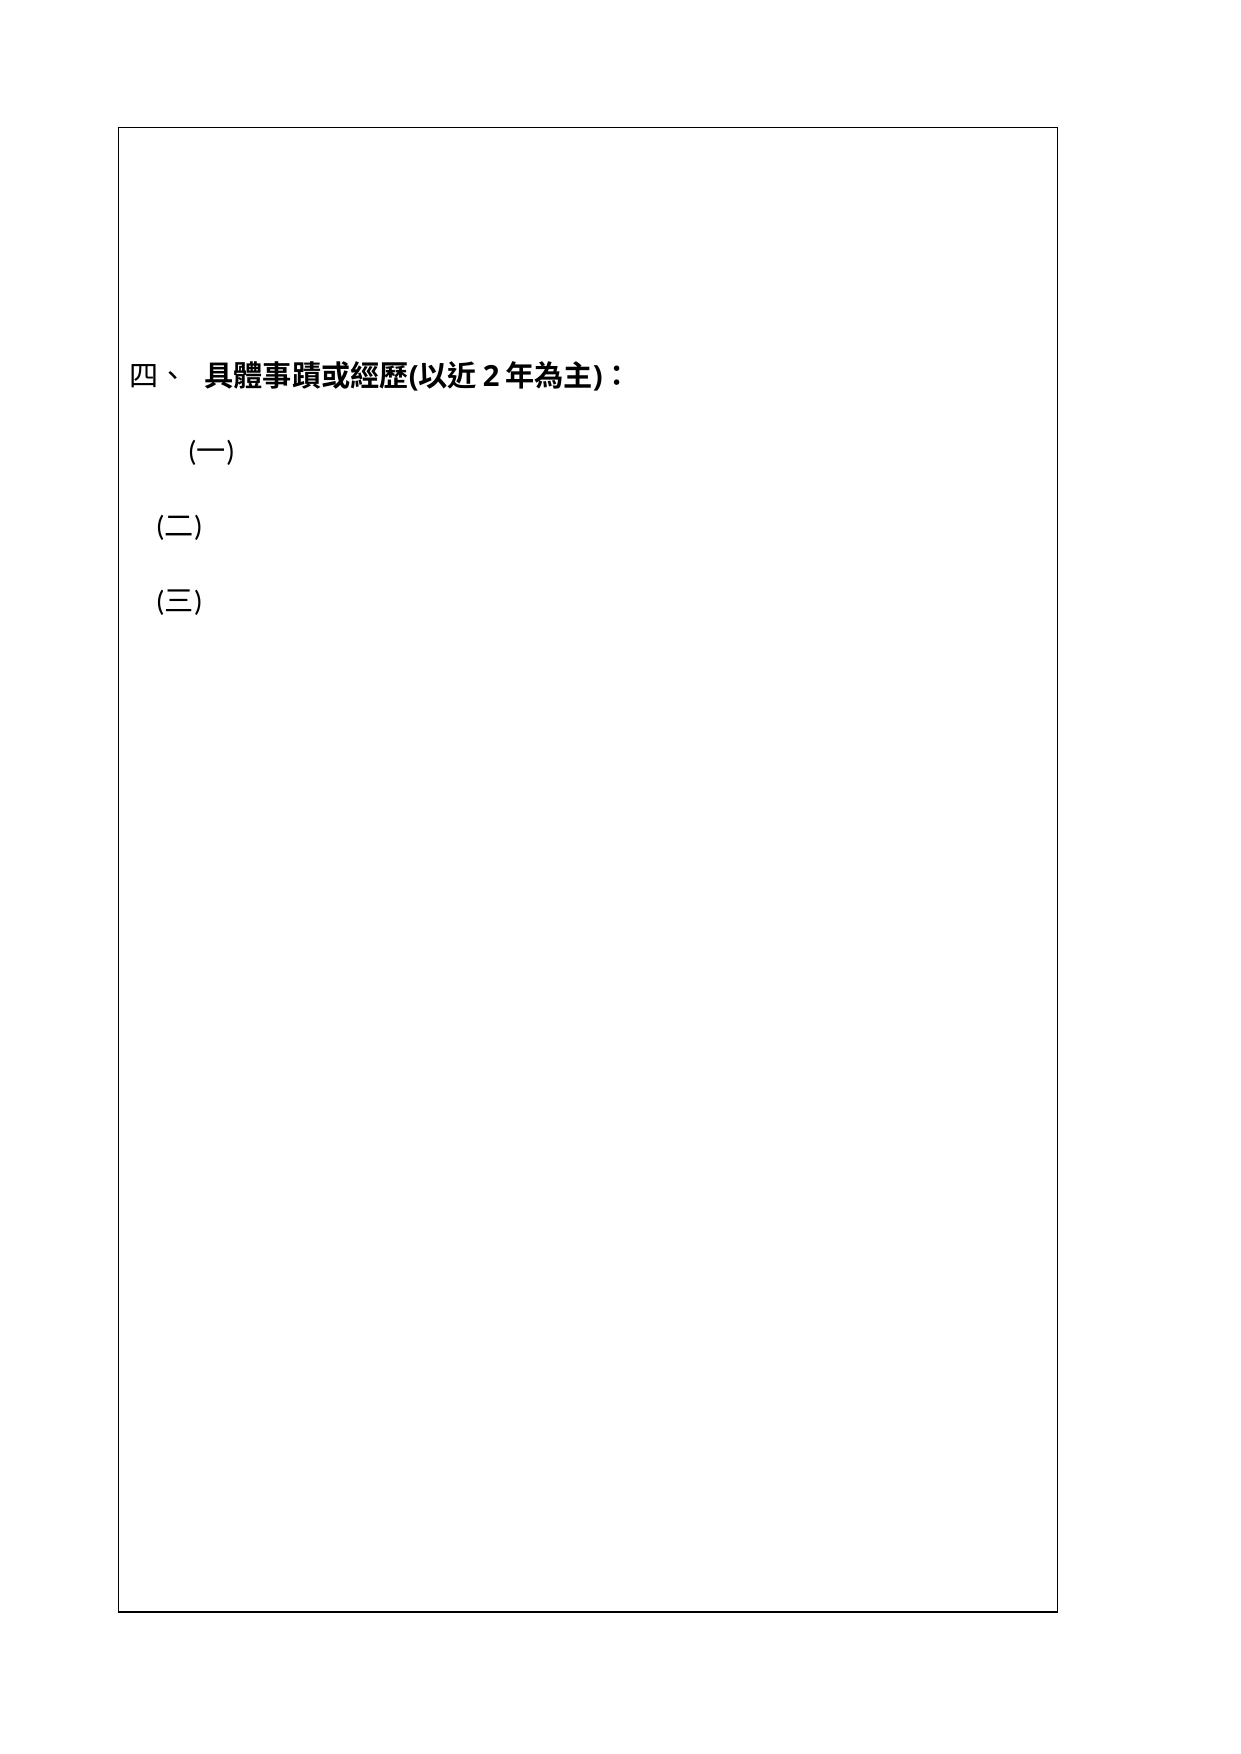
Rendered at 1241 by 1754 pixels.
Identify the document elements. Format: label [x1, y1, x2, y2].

table_cell [119, 128, 1057, 1611]
